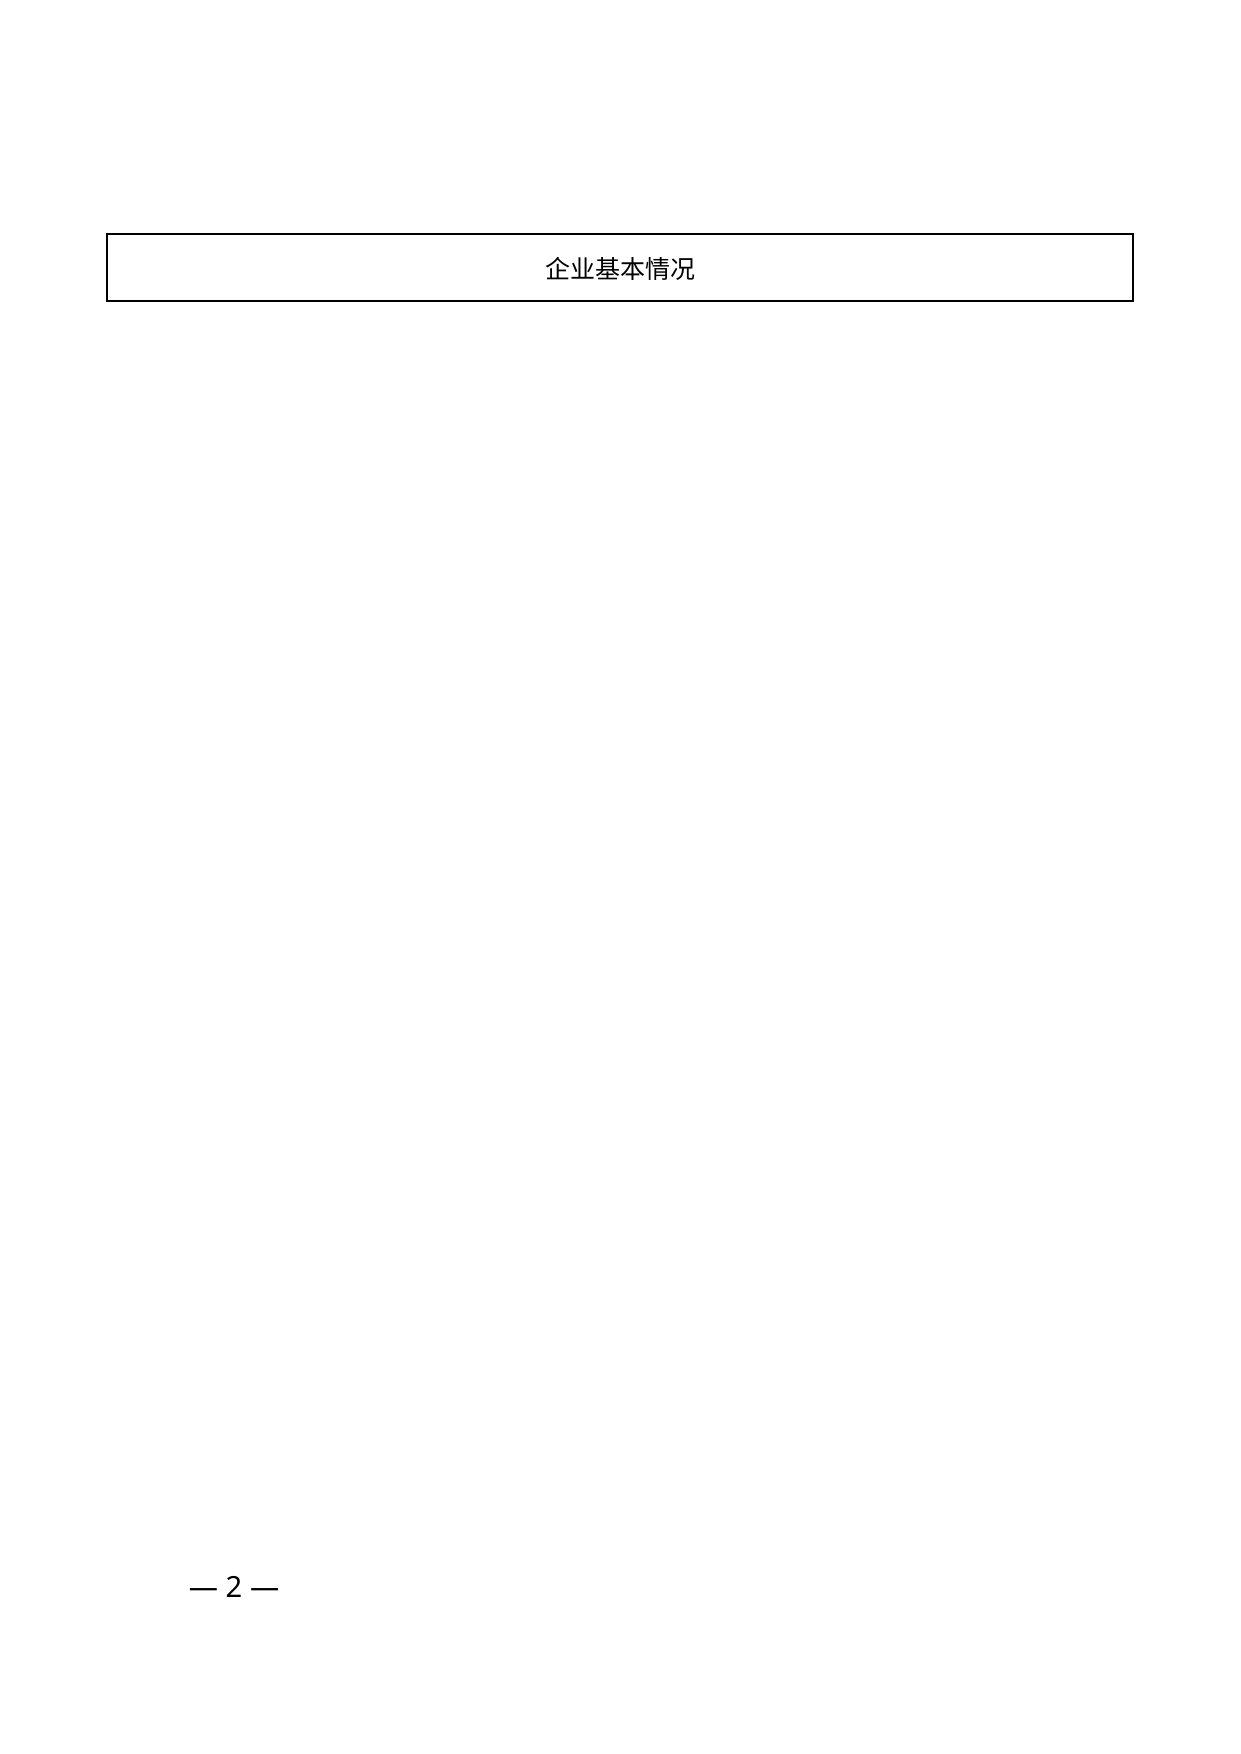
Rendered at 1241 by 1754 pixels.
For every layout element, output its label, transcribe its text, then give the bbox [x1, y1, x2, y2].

table_header 企业基本情况 [108, 235, 1132, 300]
